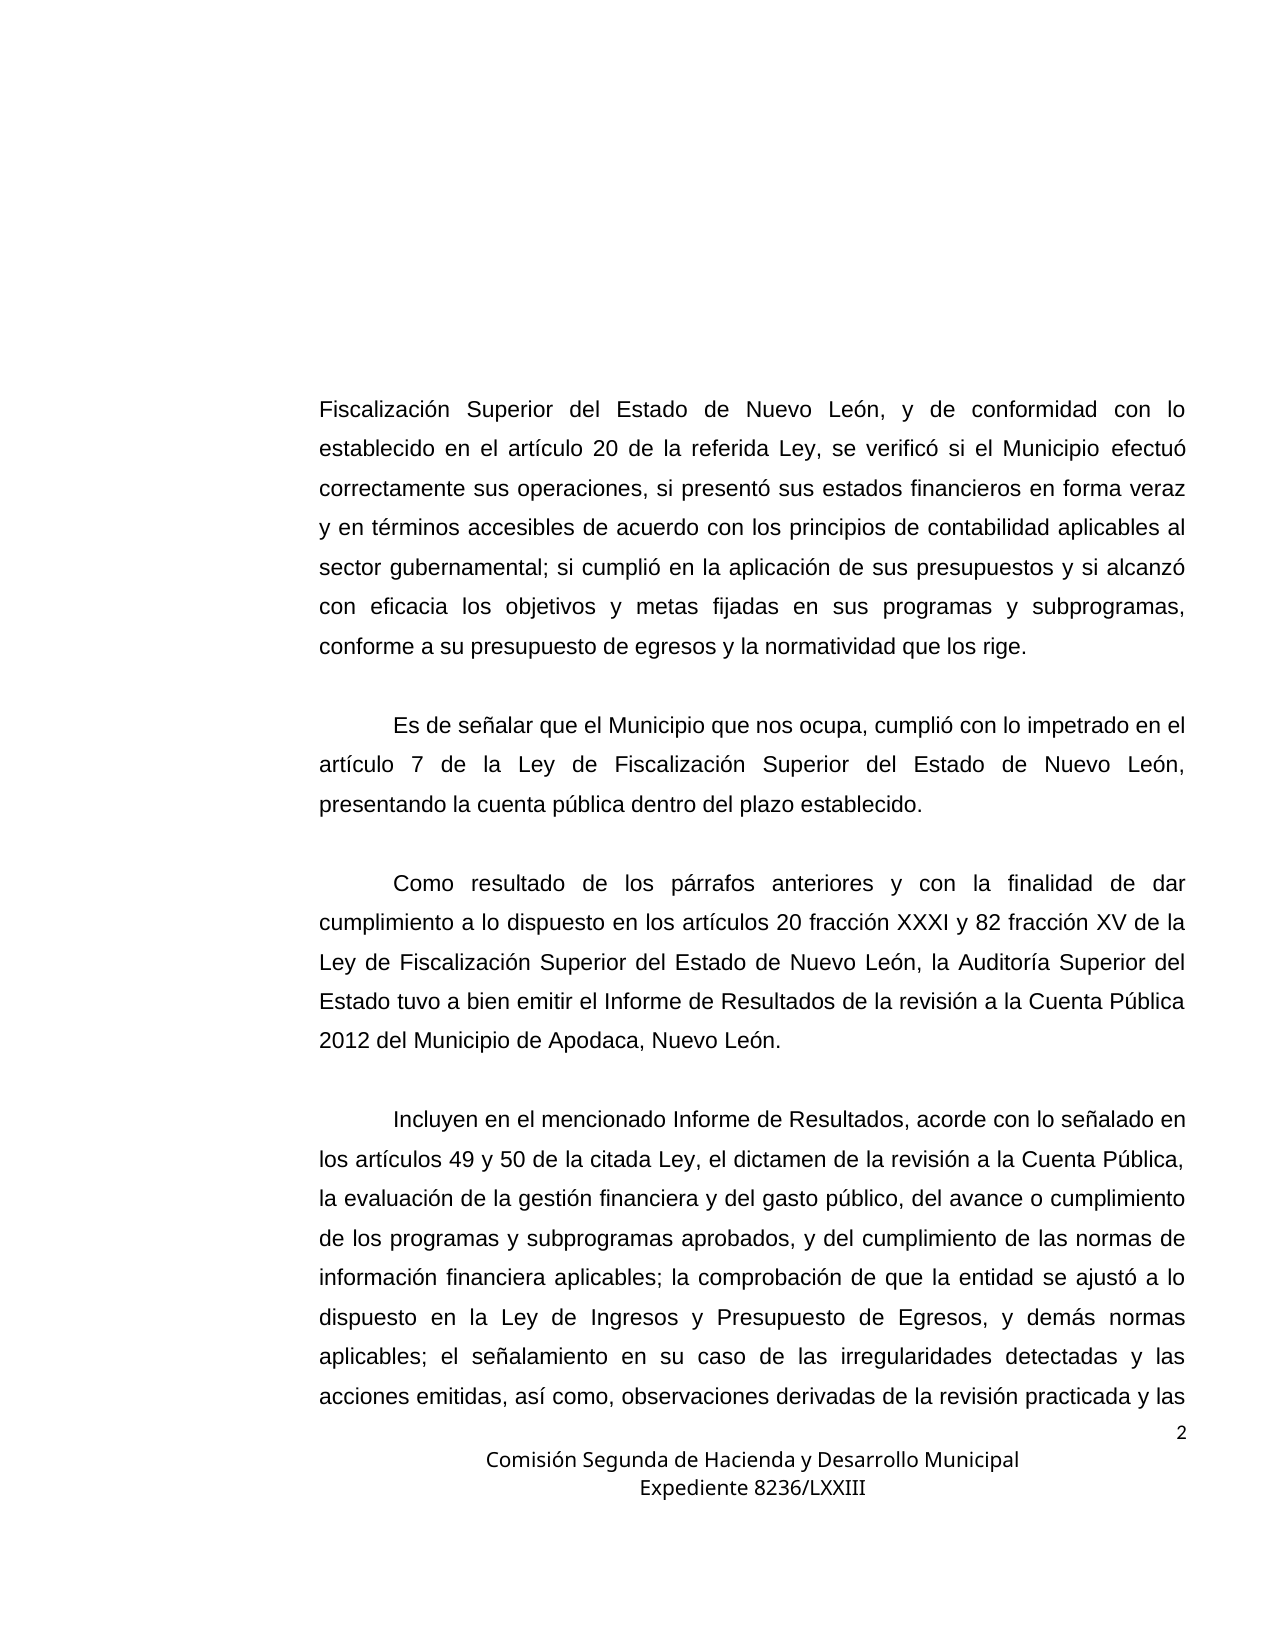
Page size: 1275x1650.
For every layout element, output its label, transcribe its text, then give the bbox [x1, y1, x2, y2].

text Es de señalar que el Municipio que nos ocupa, cumplió con lo impetrado en el artículo 7 de la Ley de Fiscalización Superior del Estado de Nuevo León, presentando la cuenta pública dentro del plazo establecido. [319, 712, 1186, 817]
text Como resultado de los párrafos anteriores y con la finalidad de dar cumplimiento a lo dispuesto en los artículos 20 fracción XXXI y 82 fracción XV de la Ley de Fiscalización Superior del Estado de Nuevo León, la Auditoría Superior del Estado tuvo a bien emitir el Informe de Resultados de la revisión a la Cuenta Pública 2012 del Municipio de Apodaca, Nuevo León. [319, 869, 1186, 1054]
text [319, 396, 1186, 659]
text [319, 1106, 1186, 1409]
